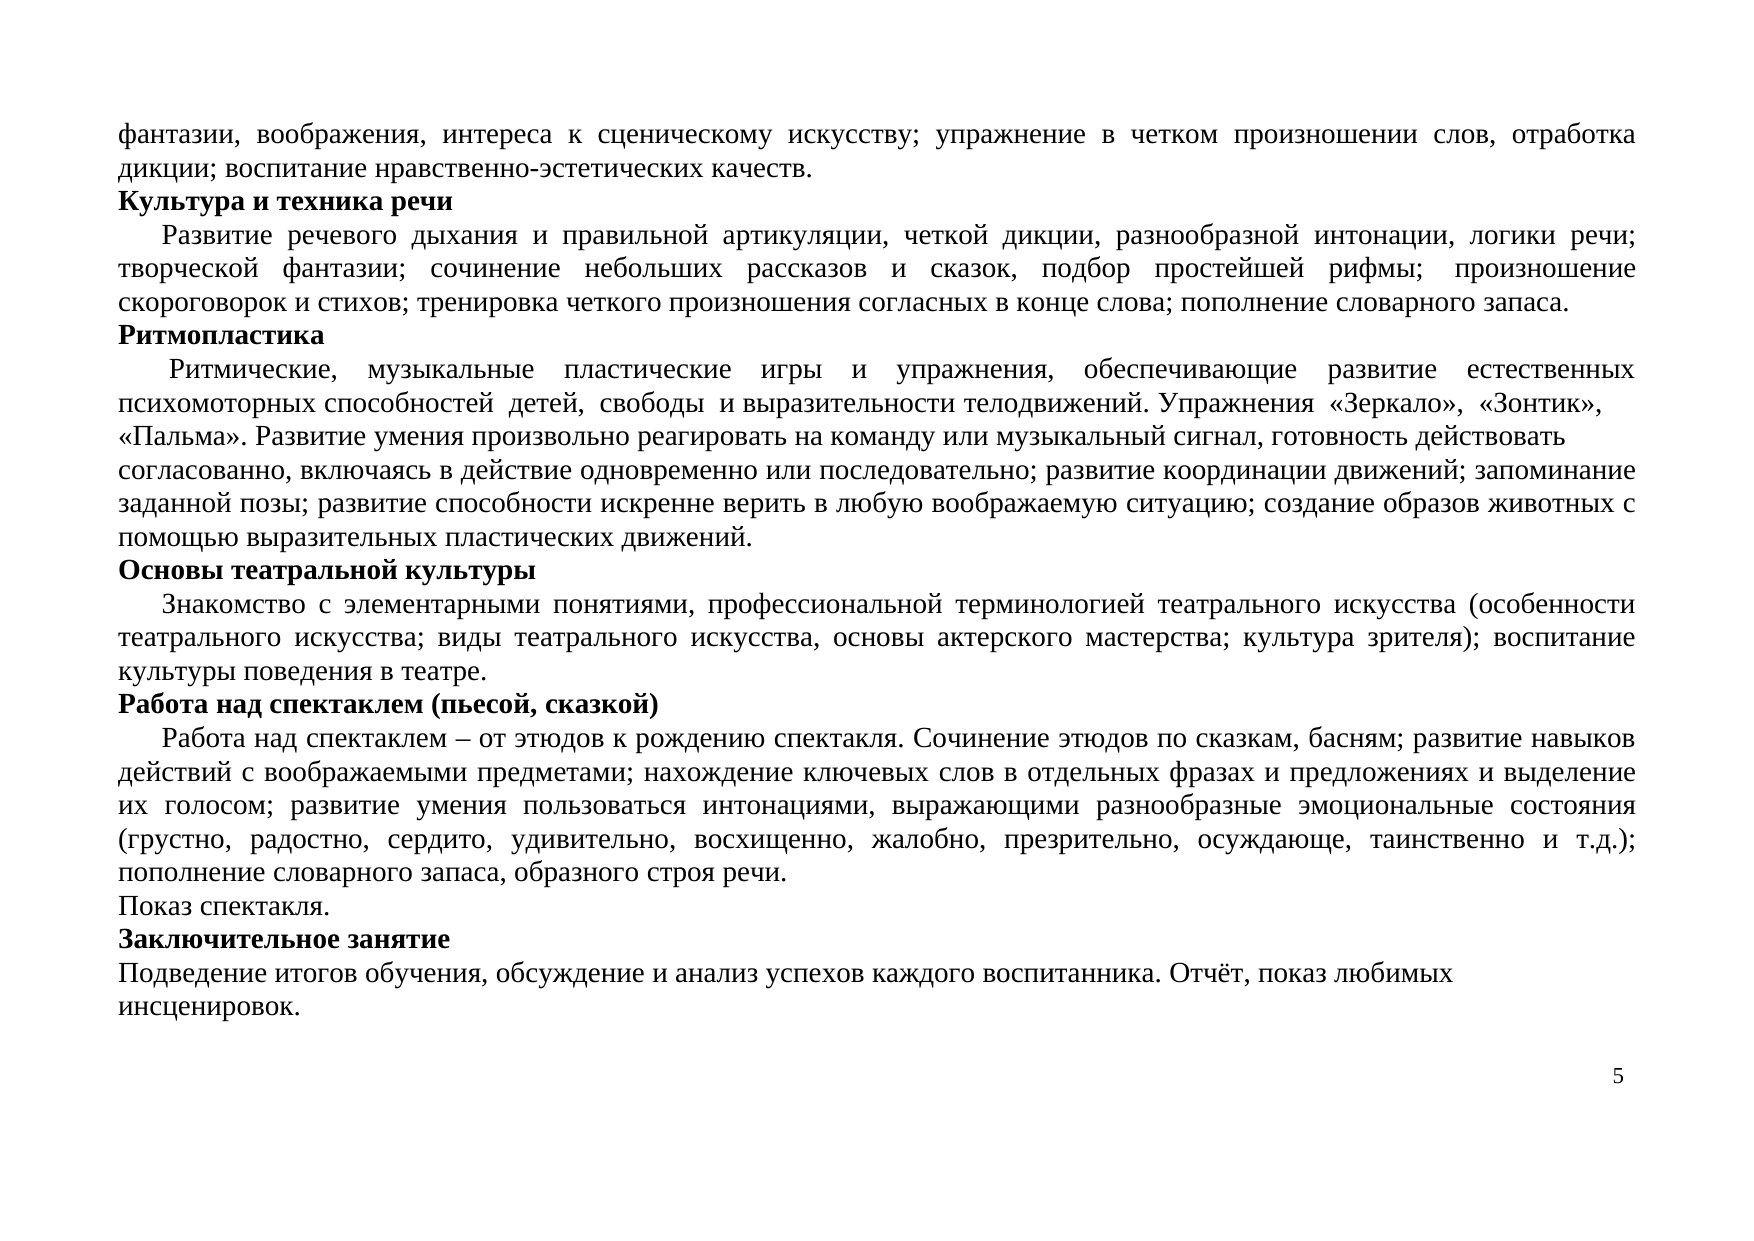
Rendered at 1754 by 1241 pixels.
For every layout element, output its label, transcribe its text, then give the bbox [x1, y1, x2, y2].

subtitle Ритмопластика [118, 318, 1648, 351]
text «Пальма». Развитие умения произвольно реагировать на команду или музыкальный сигнал, готовность действовать [118, 418, 1648, 452]
text Работа над спектаклем – от этюдов к рождению спектакля. Сочинение этюдов по сказкам, басням; развитие навыков действий с воображаемыми предметами; нахождение ключевых слов в отдельных фразах и предложениях и выделение их голосом; развитие умения пользоваться интонациями, выражающими разнообразные эмоциональные состояния (грустно, радостно, сердито, удивительно, восхищенно, жалобно, презрительно, осуждающе, таинственно и т.д.); пополнение словарного запаса, образного строя речи. [118, 720, 1636, 888]
text Подведение итогов обучения, обсуждение и анализ успехов каждого воспитанника. Отчёт, показ любимых инсценировок. [118, 955, 1455, 1022]
text Развитие речевого дыхания и правильной артикуляции, четкой дикции, разнообразной интонации, логики речи; творческой фантазии; сочинение небольших рассказов и сказок, подбор простейшей рифмы; произношение скороговорок и стихов; тренировка четкого произношения согласных в конце слова; пополнение словарного запаса. [118, 217, 1636, 318]
subtitle Заключительное занятие [118, 922, 1648, 955]
text фантазии, воображения, интереса к сценическому искусству; упражнение в четком произношении слов, отработка дикции; воспитание нравственно-эстетических качеств. [118, 117, 1636, 184]
text Знакомство с элементарными понятиями, профессиональной терминологией театрального искусства (особенности театрального искусства; виды театрального искусства, основы актерского мастерства; культура зрителя); воспитание культуры поведения в театре. [118, 586, 1636, 687]
subtitle Основы театральной культуры [118, 553, 1648, 586]
text Показ спектакля. [118, 888, 1648, 921]
text согласованно, включаясь в действие одновременно или последовательно; развитие координации движений; запоминание заданной позы; развитие способности искренне верить в любую воображаемую ситуацию; создание образов животных с помощью выразительных пластических движений. [118, 452, 1636, 552]
subtitle Работа над спектаклем (пьесой, сказкой) [118, 687, 1648, 720]
subtitle Культура и техника речи [118, 184, 1648, 217]
text Ритмические, музыкальные пластические игры и упражнения, обеспечивающие развитие естественных психомоторных способностей детей, свободы и выразительности телодвижений. Упражнения «Зеркало», «Зонтик», [118, 351, 1636, 418]
